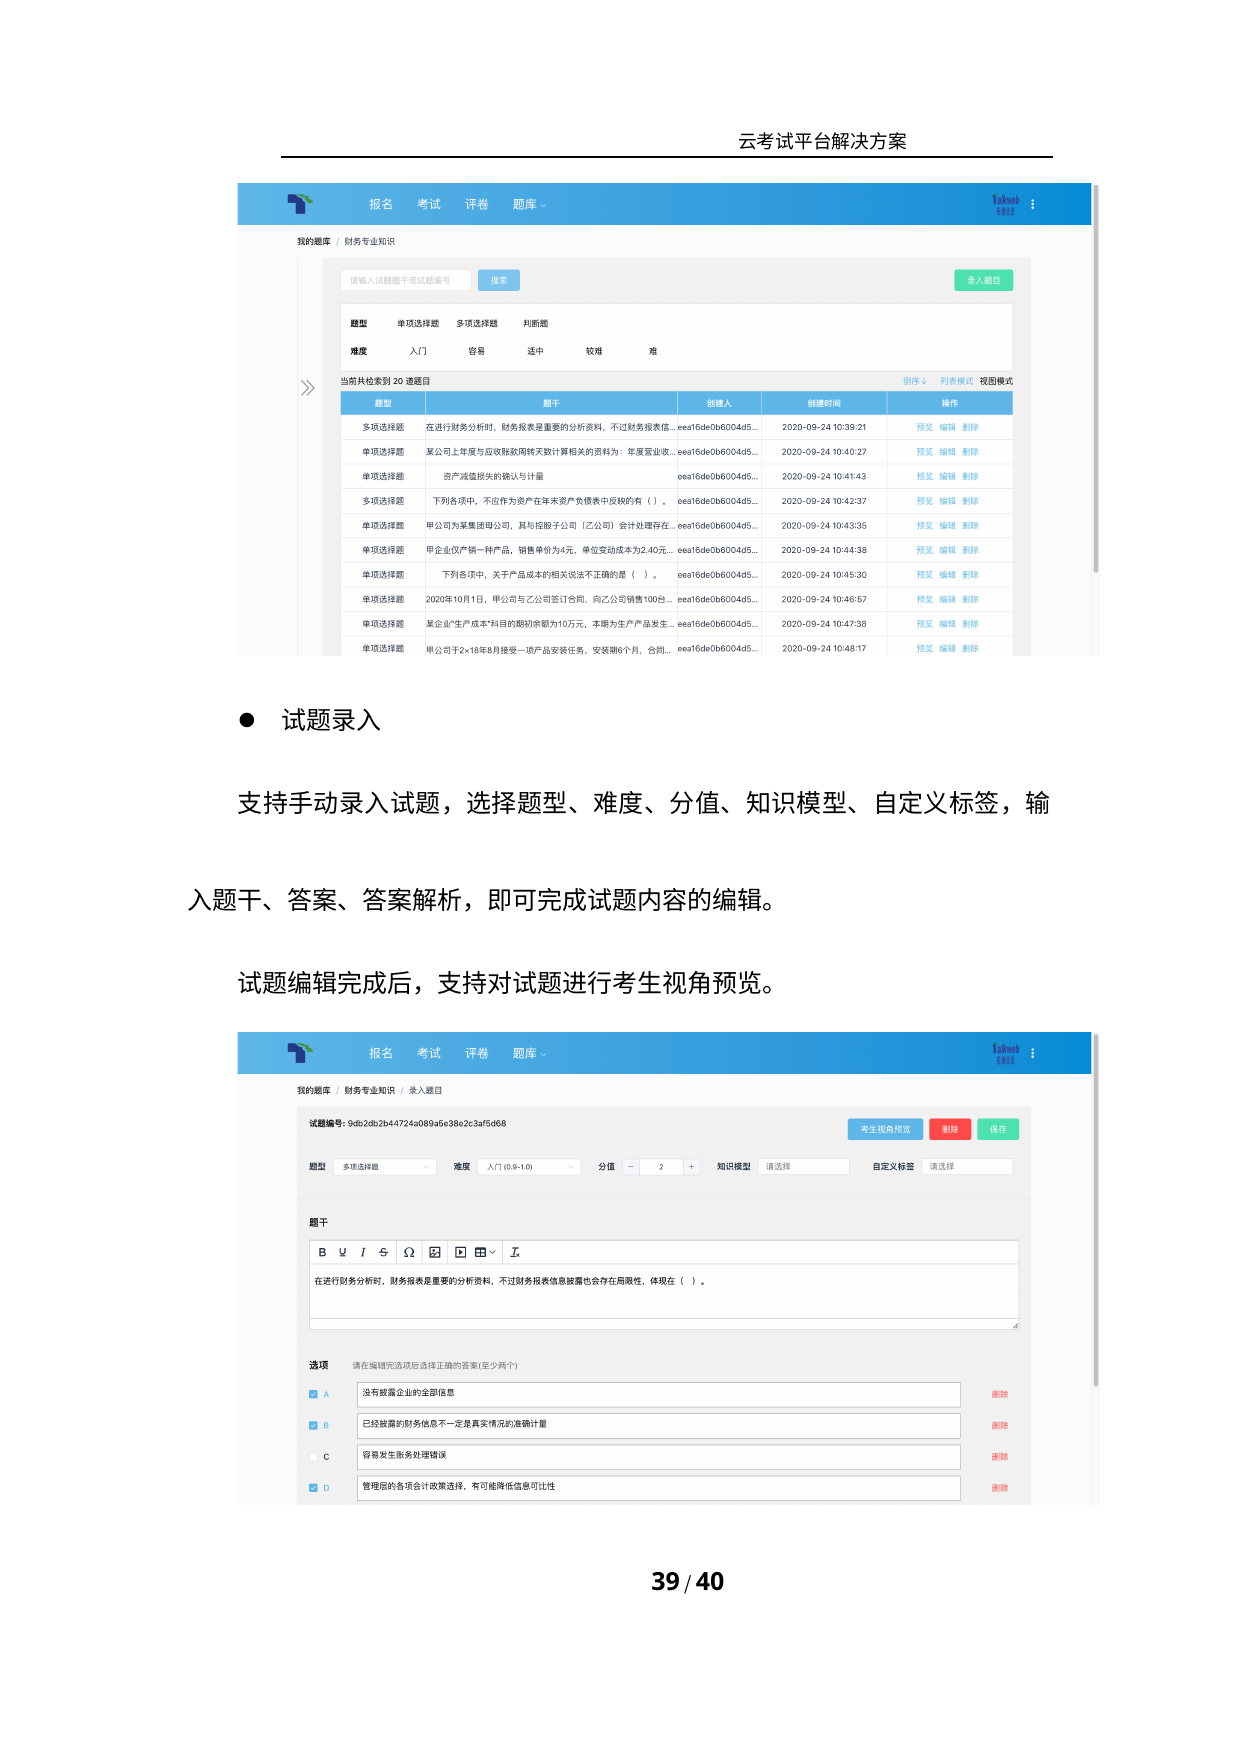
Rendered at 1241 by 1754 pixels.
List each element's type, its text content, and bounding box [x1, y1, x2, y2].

text 试题编辑完成后，支持对试题进行考生视角预览。 [187, 949, 1053, 1014]
list 试题录入 [237, 686, 1053, 751]
text 支持手动录入试题，选择题型、难度、分值、知识模型、自定义标签，输入题干、答案、答案解析，即可完成试题内容的编辑。 [187, 769, 1053, 931]
picture [237, 1032, 1100, 1505]
picture [237, 183, 1100, 656]
